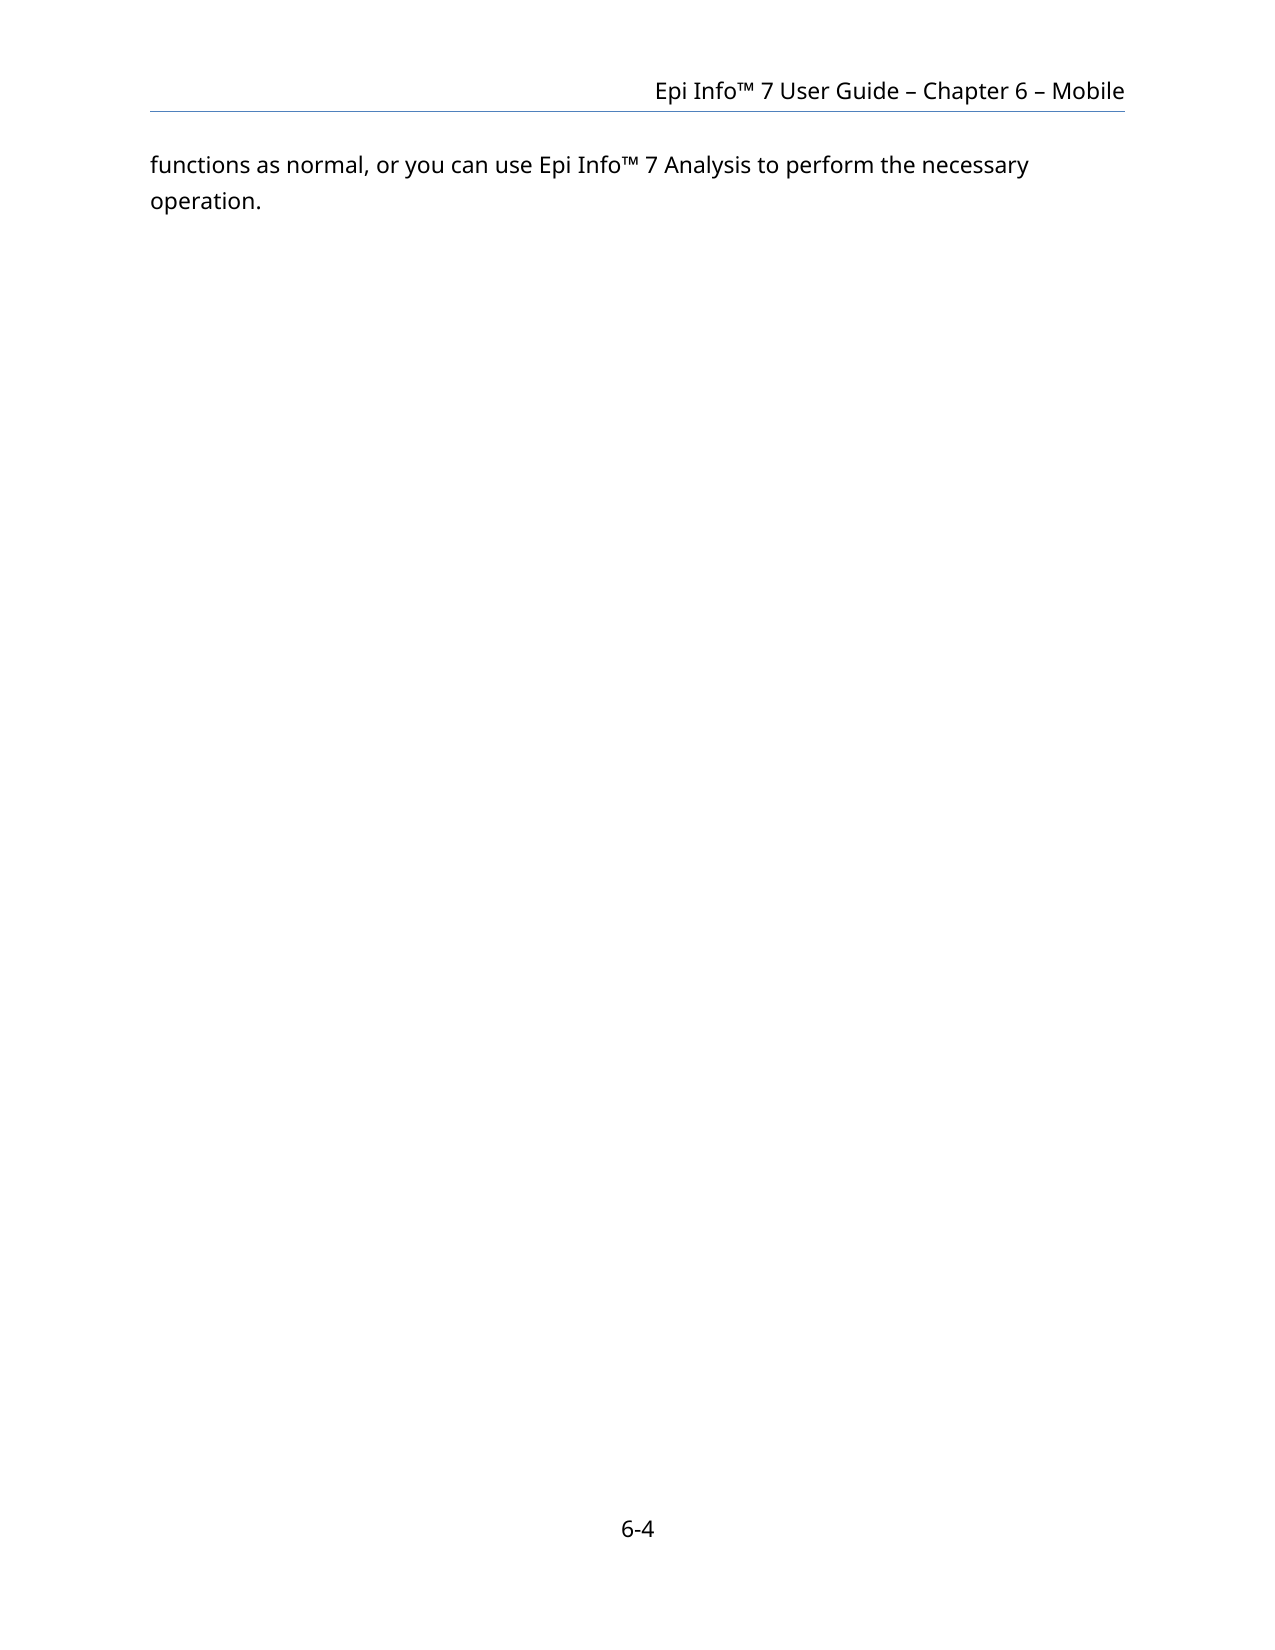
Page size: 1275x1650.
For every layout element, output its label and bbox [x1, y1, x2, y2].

text [150, 149, 1125, 216]
